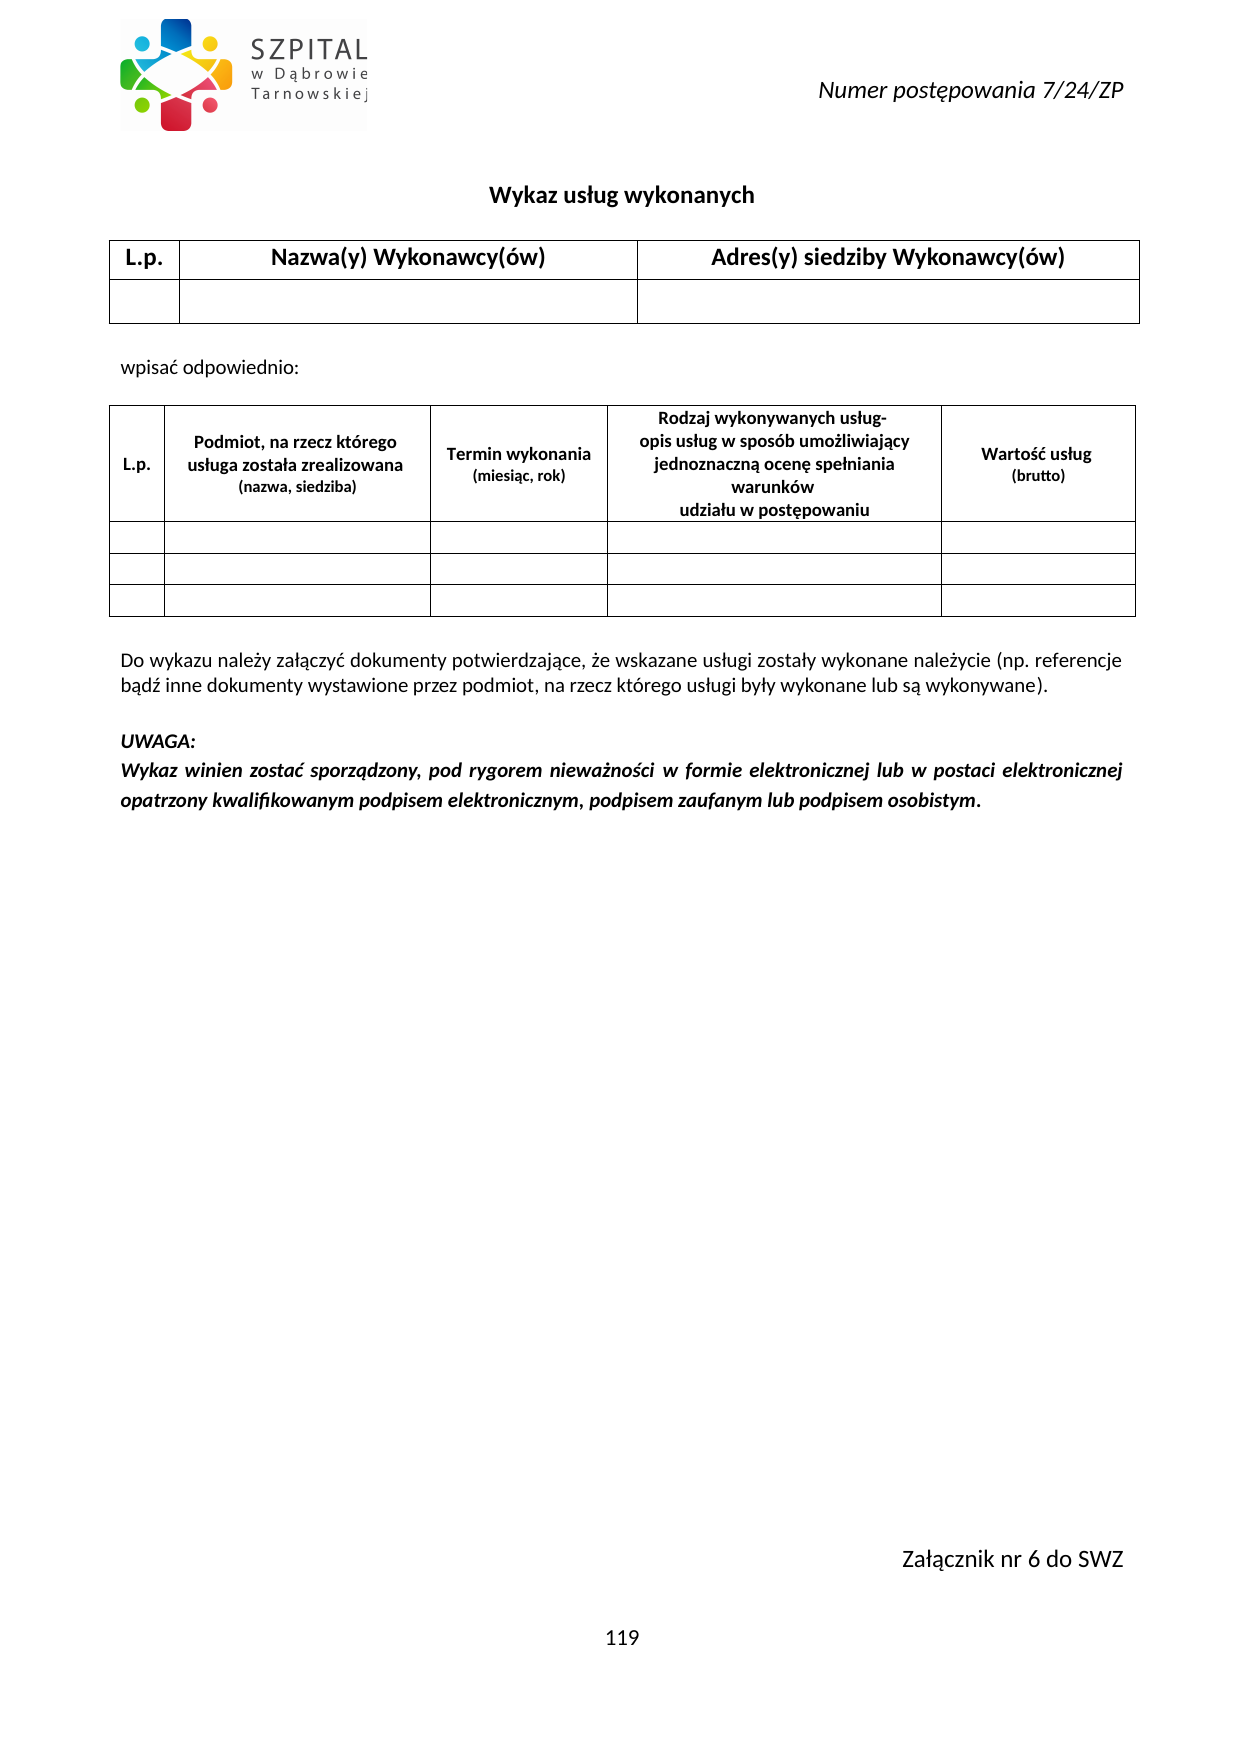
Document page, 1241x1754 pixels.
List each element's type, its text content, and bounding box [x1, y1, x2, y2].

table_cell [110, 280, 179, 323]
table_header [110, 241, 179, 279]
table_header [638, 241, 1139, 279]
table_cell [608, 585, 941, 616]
text Do wykazu należy załączyć dokumenty potwierdzające, że wskazane usługi zostały wykonane należycie (np. referencje bądź inne dokumenty wystawione przez podmiot, na rzecz którego usługi były wykonane lub są wykonywane). [120, 647, 1123, 698]
text UWAGA: [120, 728, 1123, 754]
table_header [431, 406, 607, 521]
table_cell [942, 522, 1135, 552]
text Załącznik nr 6 do SWZ [120, 1543, 1123, 1574]
text Wykaz usług wykonanych [120, 179, 1123, 210]
text Wykaz winien zostać sporządzony, pod rygorem nieważności w formie elektronicznej lub w postaci elektronicznej opatrzony kwalifikowanym podpisem elektronicznym, podpisem zaufanym lub podpisem osobistym. [120, 758, 1123, 812]
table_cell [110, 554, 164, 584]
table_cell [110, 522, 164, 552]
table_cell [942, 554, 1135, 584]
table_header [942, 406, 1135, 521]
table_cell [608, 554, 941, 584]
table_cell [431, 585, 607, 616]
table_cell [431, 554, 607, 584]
picture [120, 19, 368, 131]
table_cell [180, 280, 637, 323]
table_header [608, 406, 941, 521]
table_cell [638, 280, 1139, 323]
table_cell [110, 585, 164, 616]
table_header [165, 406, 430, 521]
text wpisać odpowiednio: [120, 354, 1123, 380]
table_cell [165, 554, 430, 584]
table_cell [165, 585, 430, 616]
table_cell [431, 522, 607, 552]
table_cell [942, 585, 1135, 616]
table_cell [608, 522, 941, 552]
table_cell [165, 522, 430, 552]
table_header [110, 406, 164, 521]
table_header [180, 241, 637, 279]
